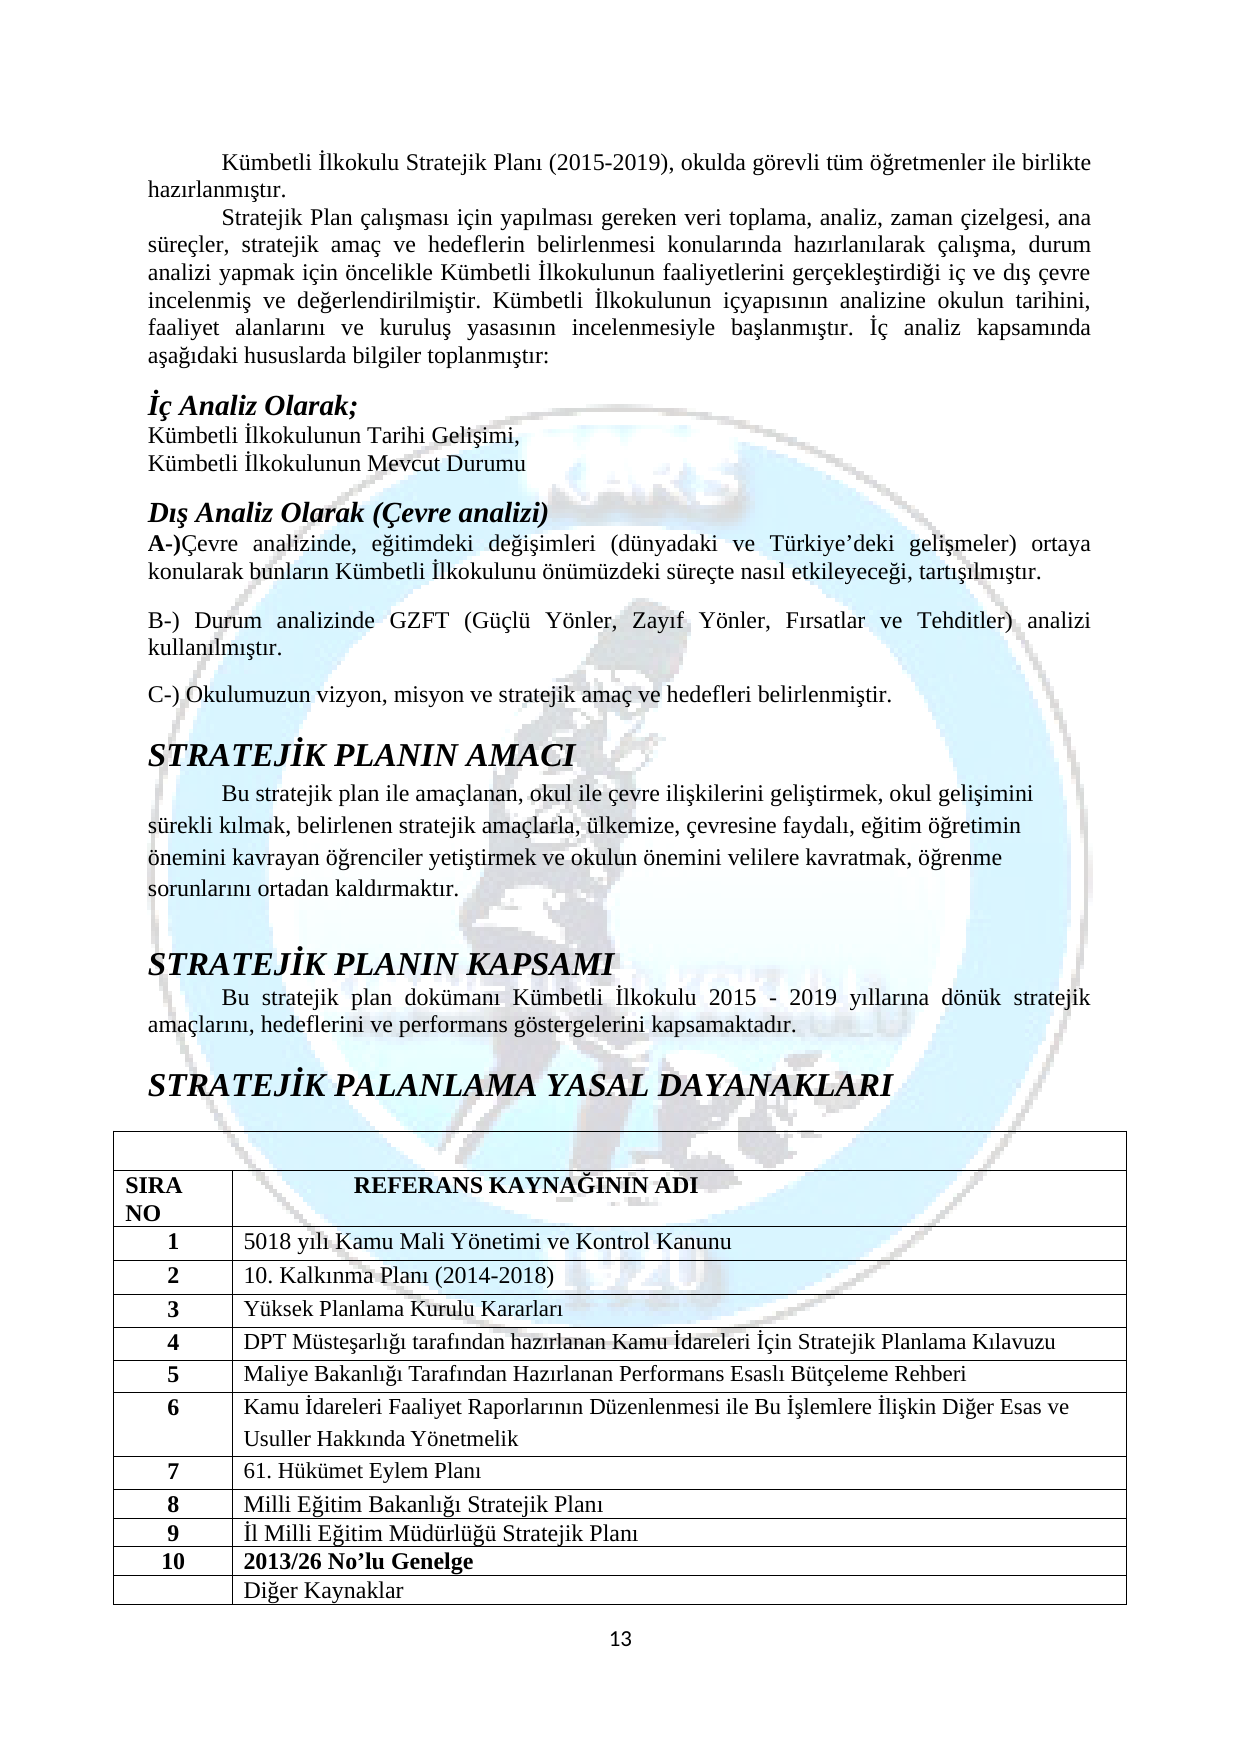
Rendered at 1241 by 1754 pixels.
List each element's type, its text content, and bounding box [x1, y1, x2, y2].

text STRATEJİK PLANIN KAPSAMI [148, 944, 1093, 983]
table_cell Milli Eğitim Bakanlığı Stratejik Planı [233, 1490, 1126, 1517]
table_cell 2 [114, 1261, 232, 1294]
table_cell [114, 1576, 232, 1603]
table_cell REFERANS KAYNAĞININ ADI [233, 1171, 1126, 1226]
text C-) Okulumuzun vizyon, misyon ve stratejik amaç ve hedefleri belirlenmiştir. [148, 680, 1093, 708]
table_cell 1 [114, 1227, 232, 1260]
table_cell 9 [114, 1519, 232, 1546]
table_cell 7 [114, 1457, 232, 1489]
text Stratejik Plan çalışması için yapılması gereken veri toplama, analiz, zaman çizelgesi, ana süreçler, stratejik amaç ve hedeflerin belirlenmesi konularında hazırlanılarak çalışma, durum analizi yapmak için öncelikle Kümbetli İlkokulunun faaliyetlerini gerçekleştirdiği iç ve dış çevre incelenmiş ve değerlendirilmiştir. Kümbetli İlkokulunun içyapısının analizine okulun tarihini, faaliyet alanlarını ve kuruluş yasasının incelenmesiyle başlanmıştır. İç analiz kapsamında aşağıdaki hususlarda bilgiler toplanmıştır: [148, 203, 1093, 368]
table_cell İl Milli Eğitim Müdürlüğü Stratejik Planı [233, 1519, 1126, 1546]
text Kümbetli İlkokulunun Tarihi Gelişimi, [148, 421, 1093, 449]
table_cell SIRA NO [114, 1171, 232, 1226]
table_cell 6 [114, 1393, 232, 1456]
table_cell 4 [114, 1328, 232, 1359]
table_cell 5018 yılı Kamu Mali Yönetimi ve Kontrol Kanunu [233, 1227, 1126, 1260]
table_cell Diğer Kaynaklar [233, 1576, 1126, 1603]
table_cell 3 [114, 1295, 232, 1327]
table_cell 5 [114, 1361, 232, 1392]
table_header [114, 1132, 1126, 1170]
table_cell 10. Kalkınma Planı (2014-2018) [233, 1261, 1126, 1294]
text B-) Durum analizinde GZFT (Güçlü Yönler, Zayıf Yönler, Fırsatlar ve Tehditler) analizi kullanılmıştır. [148, 606, 1093, 661]
table_cell 8 [114, 1490, 232, 1517]
table_cell Maliye Bakanlığı Tarafından Hazırlanan Performans Esaslı Bütçeleme Rehberi [233, 1361, 1126, 1392]
text A-)Çevre analizinde, eğitimdeki değişimleri (dünyadaki ve Türkiye’deki gelişmeler) ortaya konularak bunların Kümbetli İlkokulunu önümüzdeki süreçte nasıl etkileyeceği, tartışılmıştır. [148, 529, 1093, 584]
table_cell 61. Hükümet Eylem Planı [233, 1457, 1126, 1489]
text STRATEJİK PALANLAMA YASAL DAYANAKLARI [148, 1066, 1093, 1104]
text Dış Analiz Olarak (Çevre analizi) [148, 496, 1093, 529]
text STRATEJİK PLANIN AMACI [148, 735, 1093, 774]
text İç Analiz Olarak; [148, 388, 1093, 421]
text Kümbetli İlkokulu Stratejik Planı (2015-2019), okulda görevli tüm öğretmenler ile birlikte hazırlanmıştır. [148, 148, 1093, 203]
table_cell DPT Müsteşarlığı tarafından hazırlanan Kamu İdareleri İçin Stratejik Planlama Kılavuzu [233, 1328, 1126, 1359]
table_cell Yüksek Planlama Kurulu Kararları [233, 1295, 1126, 1327]
table_cell Kamu İdareleri Faaliyet Raporlarının Düzenlenmesi ile Bu İşlemlere İlişkin Diğer Esas ve Usuller Hakkında Yönetmelik [233, 1393, 1126, 1456]
text Bu stratejik plan ile amaçlanan, okul ile çevre ilişkilerini geliştirmek, okul gelişimini sürekli kılmak, belirlenen stratejik amaçlarla, ülkemize, çevresine faydalı, eğitim öğretimin önemini kavrayan öğrenciler yetiştirmek ve okulun önemini velilere kavratmak, öğrenme sorunlarını ortadan kaldırmaktır. [148, 779, 1093, 902]
table_cell 10 [114, 1547, 232, 1575]
table_cell 2013/26 No’lu Genelge [233, 1547, 1126, 1575]
text Bu stratejik plan dokümanı Kümbetli İlkokulu 2015 - 2019 yıllarına dönük stratejik amaçlarını, hedeflerini ve performans göstergelerini kapsamaktadır. [148, 983, 1093, 1038]
text Kümbetli İlkokulunun Mevcut Durumu [148, 449, 1093, 476]
